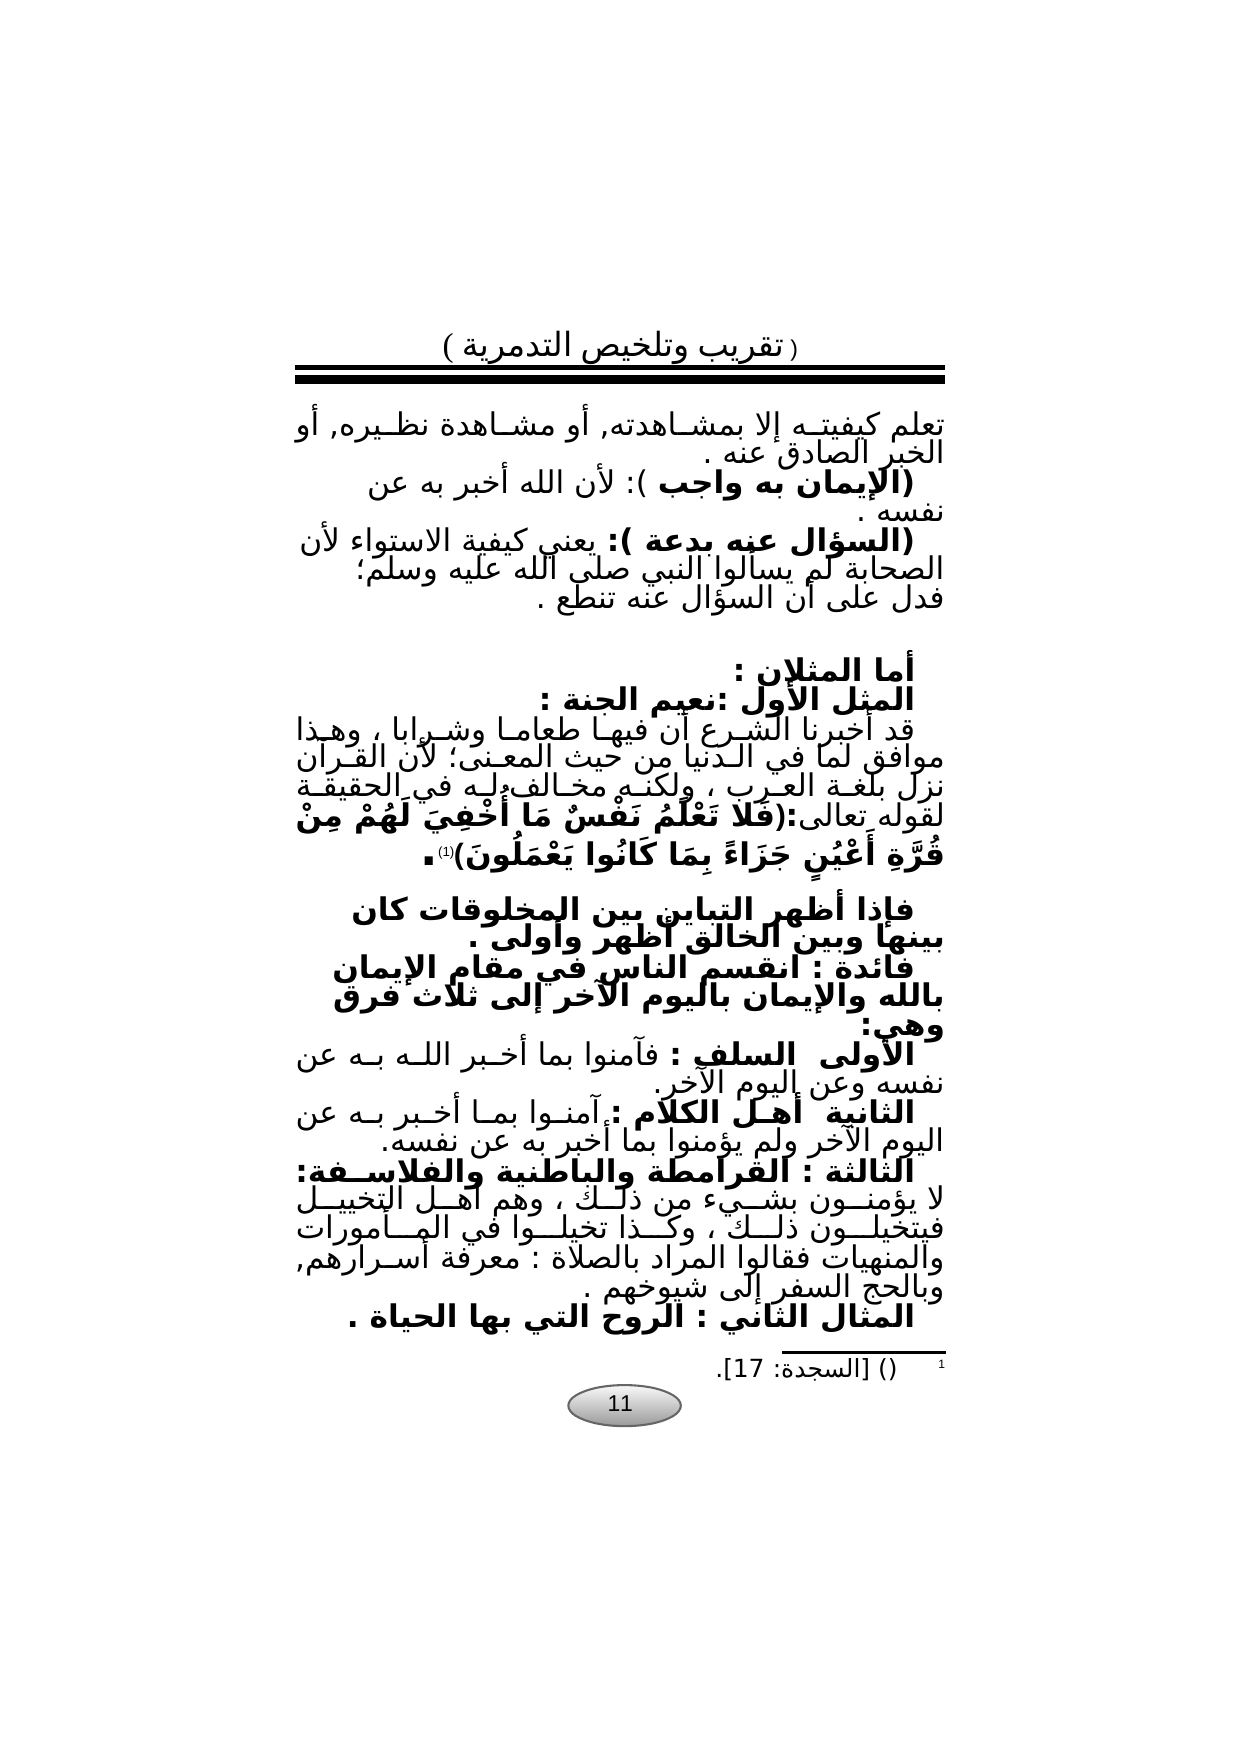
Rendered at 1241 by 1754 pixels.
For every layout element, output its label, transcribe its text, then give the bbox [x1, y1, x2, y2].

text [295, 412, 945, 470]
text (السؤال عنه بدعة ): يعني كيفية الاستواء لأن الصحابة لم يسألوا النبي صلى الله عليه وسلم؛ فدل على أن السؤال عنه تنطع . [295, 528, 945, 616]
text الأولى السلف : فآمنوا بما أخبر الله به عن نفسه وعن اليوم الآخر. [295, 1042, 945, 1101]
text المثال الثاني : الروح التي بها الحياة . [295, 1304, 486, 1334]
text المثال الثاني : الروح التي بها الحياة . [650, 1304, 945, 1334]
text فإذا أظهر التباين بين المخلوقات كان بينها وبين الخالق أظهر وأولى . [295, 897, 945, 955]
text الثالثة : القرامطة والباطنية والفلاسفة: لا يؤمنون بشيء من ذلك ، وهم أهل التخييل فيتخيلون ذلك ، وكذا تخيلوا في المأمورات والمنهيات فقالوا المراد بالصلاة : معرفة أسرارهم, وبالحج السفر إلى شيوخهم . [295, 1159, 945, 1304]
text فائدة : انقسم الناس في مقام الإيمان بالله والإيمان باليوم الآخر إلى ثلاث فرق وهي: [295, 955, 945, 1042]
text المثل الأول :نعيم الجنة : [295, 688, 945, 717]
text أما المثلان : [295, 658, 945, 688]
text قد أخبرنا الشرع أن فيها طعاما وشرابا ، وهذا موافق لما في الدنيا من حيث المعنى؛ لأن القرآن نزل بلغة العرب ، ولكنه مخالف له في الحقيقة لقوله تعالى:﴿فَلا تَعْلَمُ نَفْسٌ مَا أُخْفِيَ لَهُمْ مِنْ قُرَّةِ أَعْيُنٍ جَزَاءً بِمَا كَانُوا يَعْمَلُونَ﴾(). [295, 717, 945, 876]
text (الإيمان به واجب ): لأن الله أخبر به عن نفسه . [295, 470, 945, 528]
text الثانية أهل الكلام : آمنوا بما أخبر به عن اليوم الآخر ولم يؤمنوا بما أخبر به عن نفسه. [295, 1101, 945, 1159]
text المثال الثاني : الروح التي بها الحياة . [476, 1304, 666, 1334]
